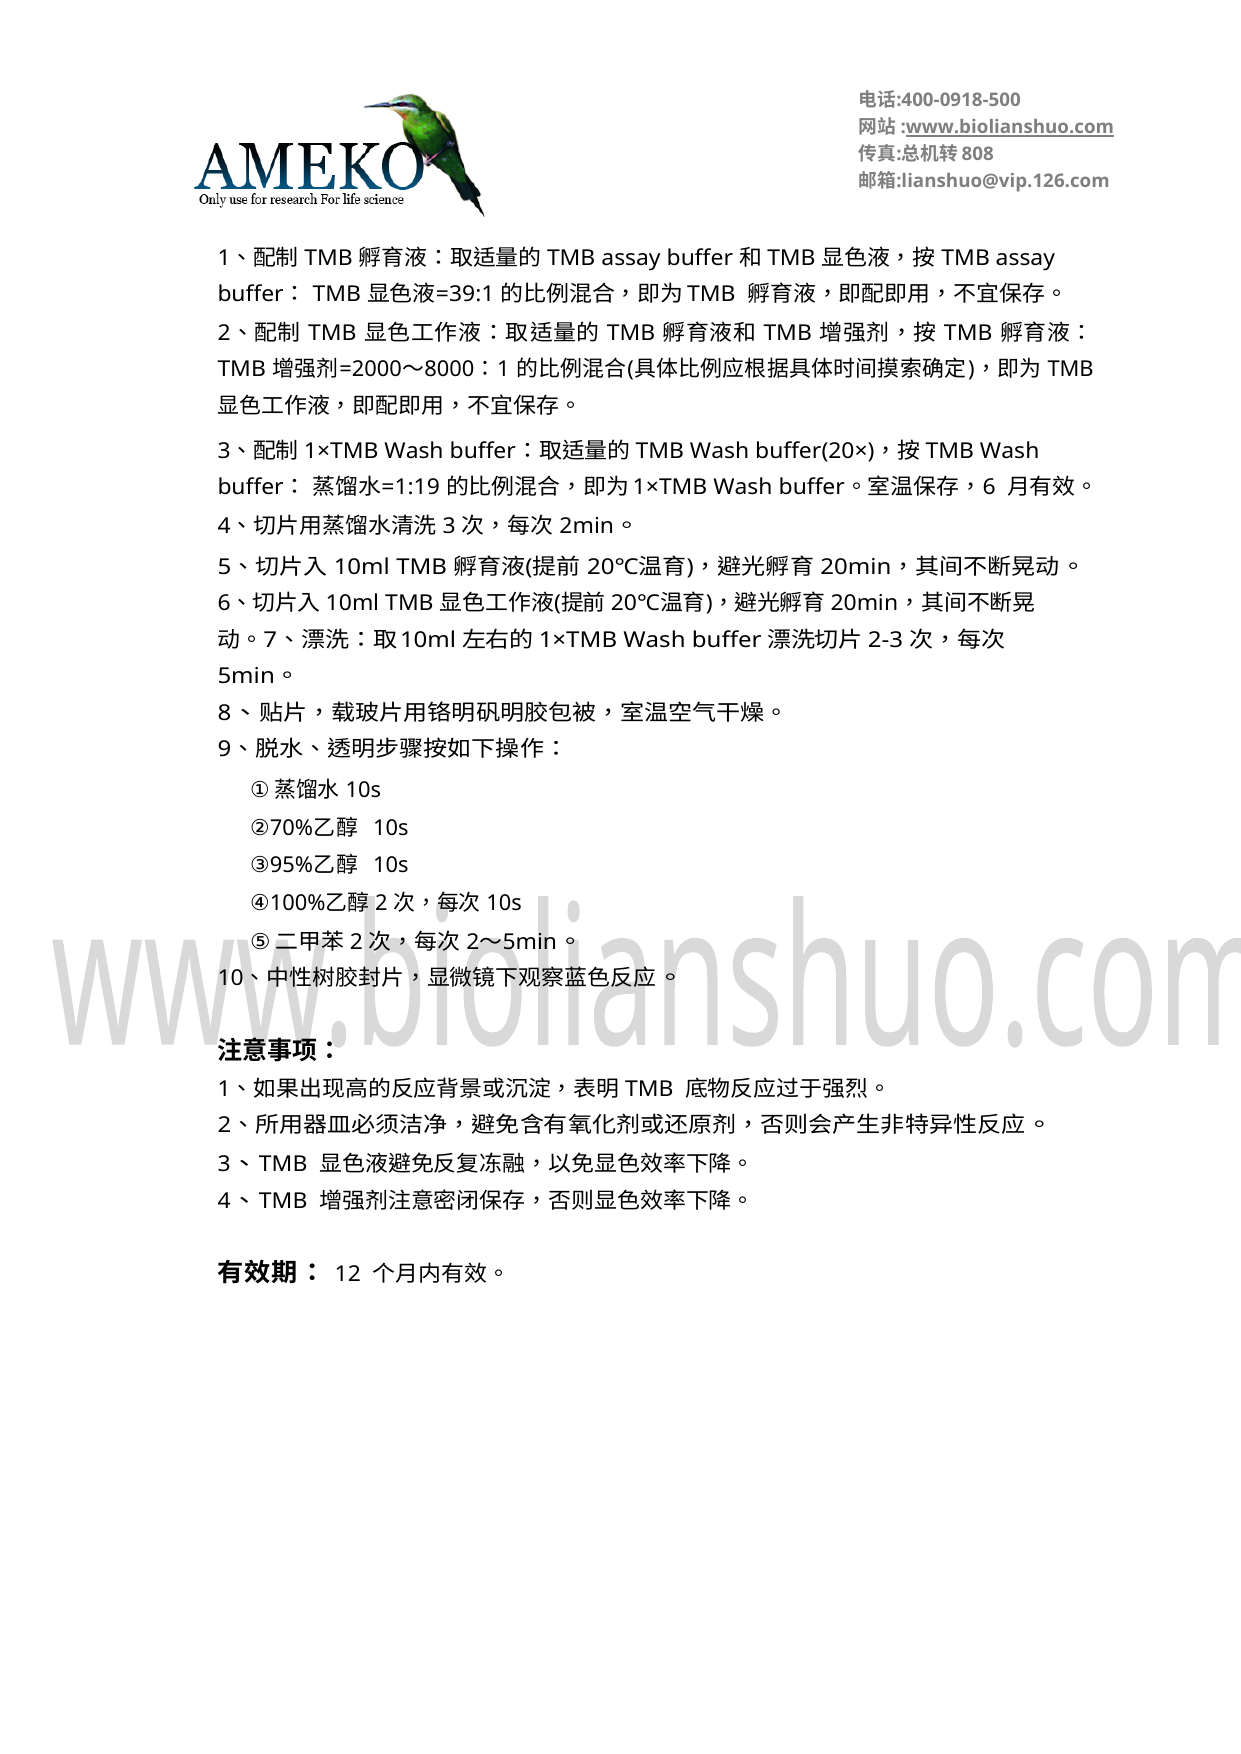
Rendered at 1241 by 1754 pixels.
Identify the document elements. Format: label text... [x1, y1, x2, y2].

text 2、配制 TMB 显色工作液：取适量的 TMB 孵育液和 TMB 增强剂，按 TMB 孵育液：TMB 增强剂=2000～8000：1 的比例混合(具体比例应根据具体时间摸索确定)，即为 TMB 显色工作液，即配即用，不宜保存。 [217, 311, 1094, 420]
subtitle 注意事项： [217, 1031, 1136, 1067]
picture [175, 77, 522, 217]
text ⑤二甲苯 2 次，每次 2～5min。 [250, 920, 1136, 956]
text 4、切片用蒸馏水清洗 3 次，每次 2min。 [217, 504, 1136, 541]
text 5、切片入 10ml TMB 孵育液(提前 20℃温育)，避光孵育 20min，其间不断晃动。 [217, 545, 1136, 581]
text ③95%乙醇 10s [250, 843, 1136, 879]
text 9、脱水、透明步骤按如下操作： [217, 727, 1136, 764]
text 4、TMB 增强剂注意密闭保存，否则显色效率下降。 [217, 1179, 1136, 1216]
text 3、配制 1×TMB Wash buffer：取适量的 TMB Wash buffer(20×)，按 TMB Wash buffer： 蒸馏水=1:19 的比例混合，即为 1×TMB Wash buffer。室温保存，6 月有效。 [217, 429, 1128, 502]
text ④100%乙醇 2 次，每次 10s [250, 881, 1136, 918]
text 1、如果出现高的反应背景或沉淀，表明 TMB 底物反应过于强烈。 [217, 1067, 1136, 1103]
text 10、中性树胶封片，显微镜下观察蓝色反应。 [217, 957, 1136, 993]
text 1、配制 TMB 孵育液：取适量的 TMB assay buffer 和 TMB 显色液，按 TMB assay buffer： TMB 显色液=39:1 的比例混合，即为 TMB 孵育液，即配即用，不宜保存。 [217, 236, 1131, 309]
text 2、所用器皿必须洁净，避免含有氧化剂或还原剂，否则会产生非特异性反应。 [217, 1103, 1136, 1140]
text 有效期： 12 个月内有效。 [217, 1253, 1136, 1289]
text 3、TMB 显色液避免反复冻融，以免显色效率下降。 [217, 1142, 1136, 1178]
text 6、切片入 10ml TMB 显色工作液(提前 20℃温育)，避光孵育 20min，其间不断晃动。7、漂洗：取 10ml 左右的 1×TMB Wash buffer 漂洗切片 2-3 次，每次 5min。 [217, 581, 1092, 691]
text 8、贴片，载玻片用铬明矾明胶包被，室温空气干燥。 [217, 691, 1136, 727]
text ①蒸馏水 10s [250, 768, 1136, 804]
text ②70%乙醇 10s [250, 806, 1136, 843]
